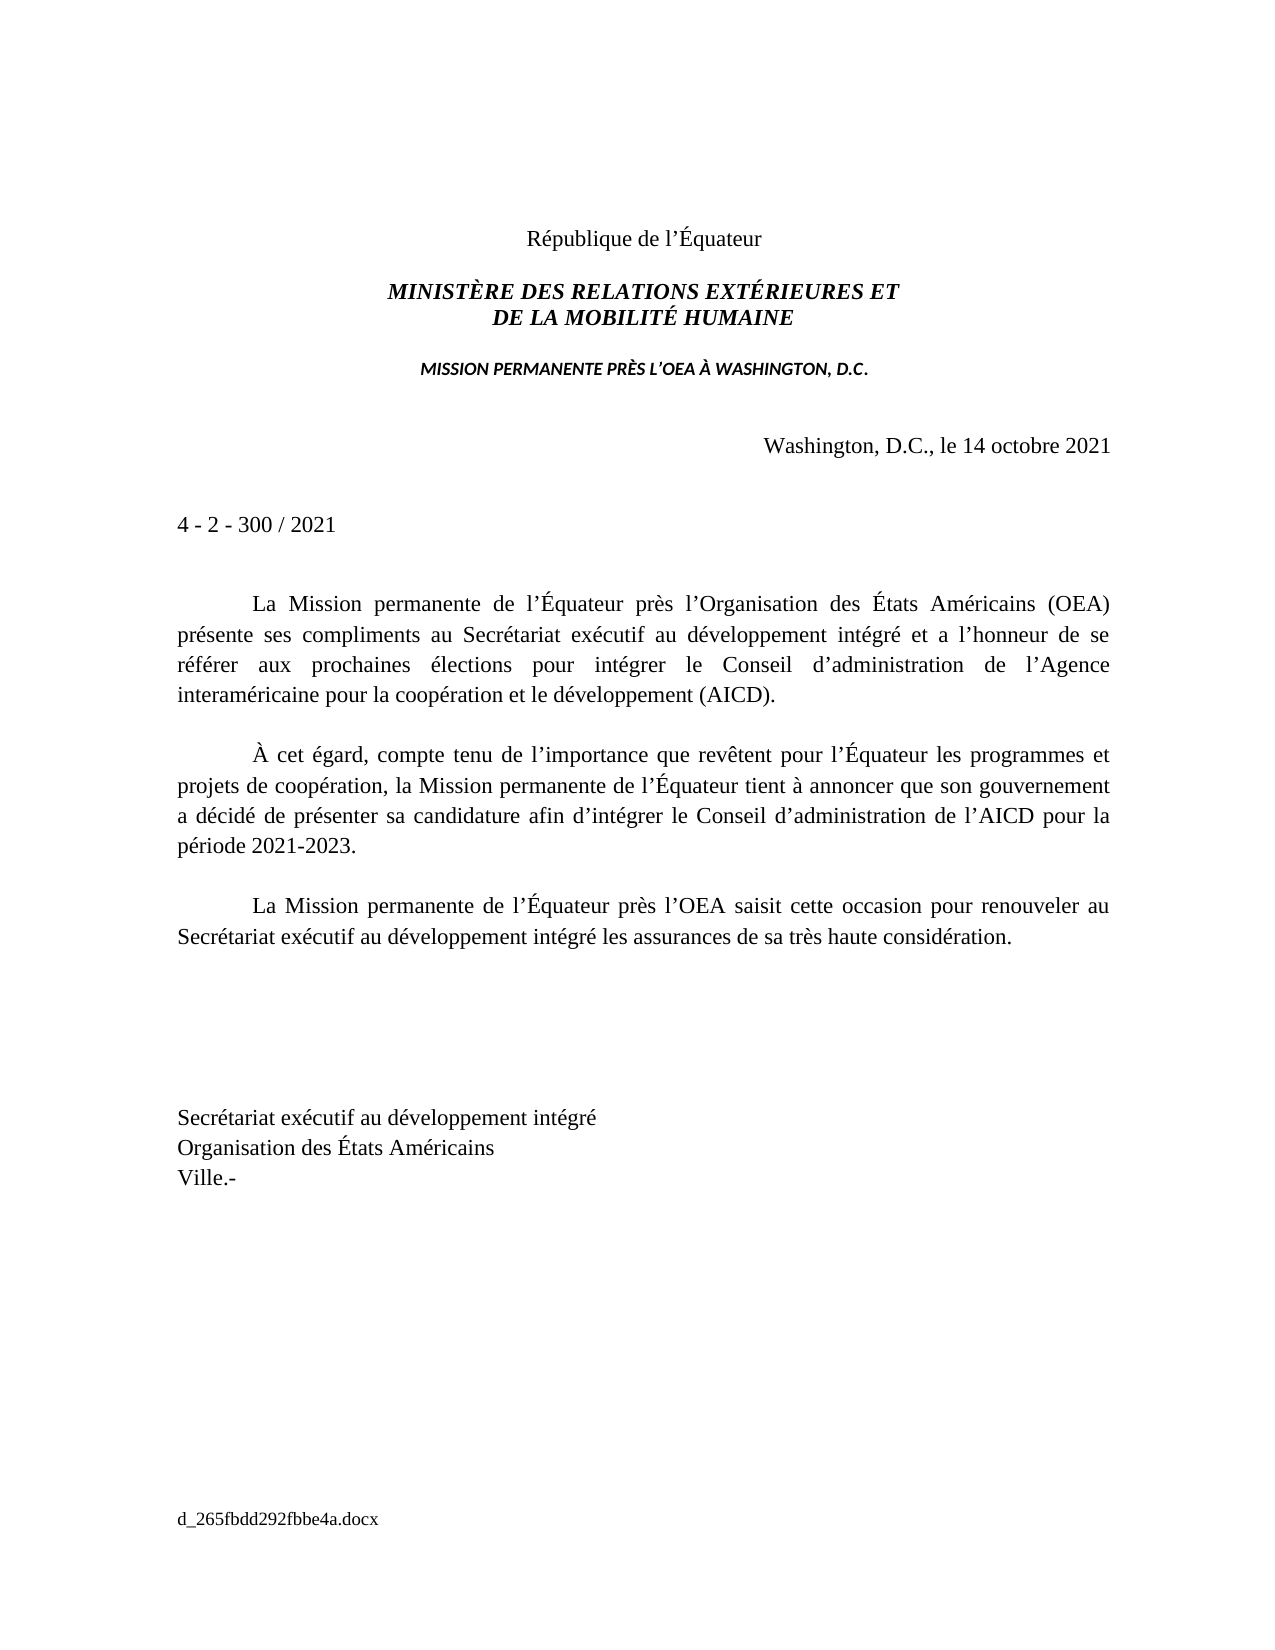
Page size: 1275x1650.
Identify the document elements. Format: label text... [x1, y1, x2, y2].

text À cet égard, compte tenu de l’importance que revêtent pour l’Équateur les programmes et projets de coopération, la Mission permanente de l’Équateur tient à annoncer que son gouvernement a décidé de présenter sa candidature afin d’intégrer le Conseil d’administration de l’AICD pour la période 2021-2023. [177, 742, 1111, 858]
text La Mission permanente de l’Équateur près l’OEA saisit cette occasion pour renouveler au Secrétariat exécutif au développement intégré les assurances de sa très haute considération. [177, 893, 1111, 949]
text Secrétariat exécutif au développement intégré [177, 1104, 1111, 1130]
text Washington, D.C., le 14 octobre 2021 [177, 432, 1111, 459]
text 4 - 2 - 300 / 2021 [177, 511, 1111, 538]
table_header République de l’Équateur Ministère des relations extérieures et de la mobilité humaine Mission permanente près l’OEA à Washington, D.C. [177, 225, 1111, 380]
text La Mission permanente de l’Équateur près l’Organisation des États Américains (OEA) présente ses compliments au Secrétariat exécutif au développement intégré et a l’honneur de se référer aux prochaines élections pour intégrer le Conseil d’administration de l’Agence interaméricaine pour la coopération et le développement (AICD). [177, 591, 1111, 707]
text Ville.- [177, 1164, 1111, 1191]
text Organisation des États Américains [177, 1134, 1111, 1161]
